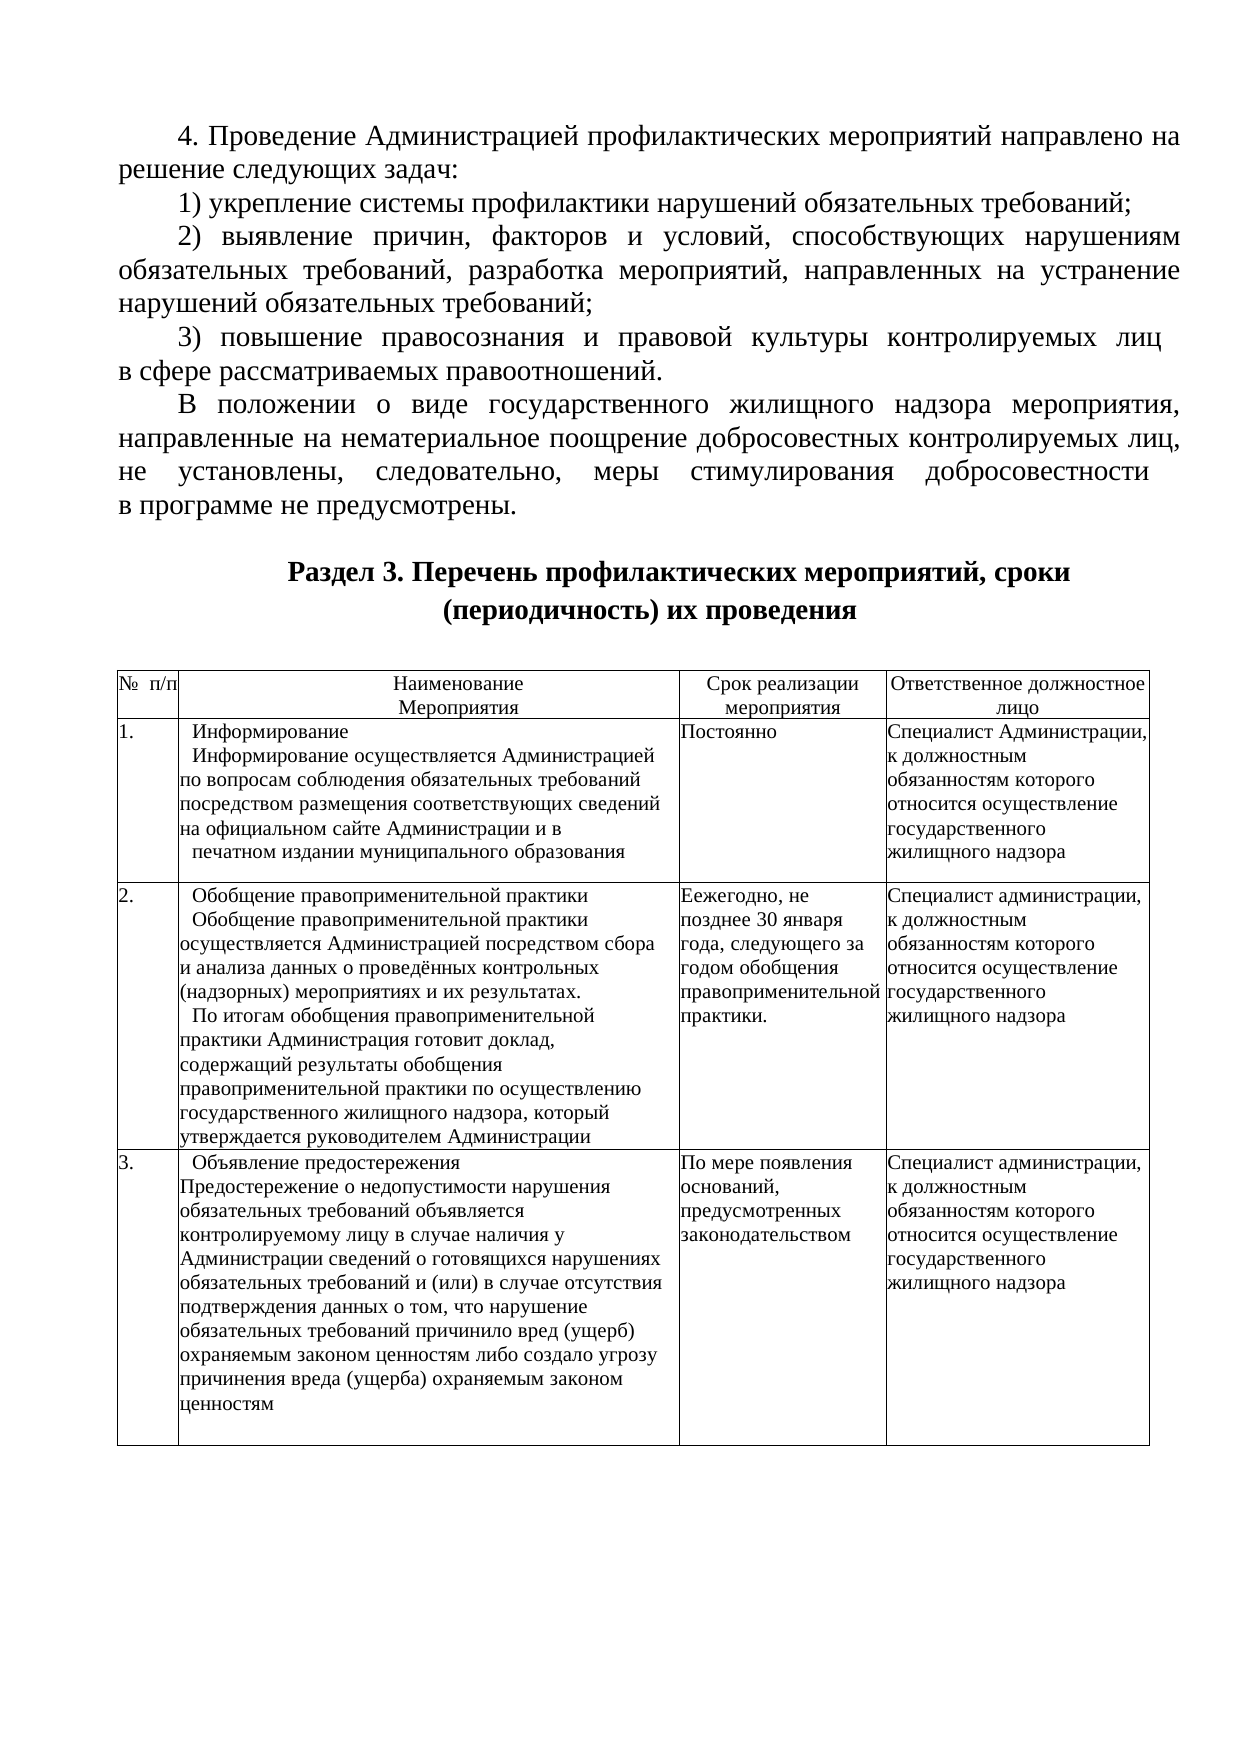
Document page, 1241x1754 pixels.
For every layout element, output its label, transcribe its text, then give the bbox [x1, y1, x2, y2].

table_cell Специалист Администрации, к должностным обязанностям которого относится осуществление государственного жилищного надзора [887, 719, 1149, 882]
text 2) выявление причин, факторов и условий, способствующих нарушениям обязательных требований, разработка мероприятий, направленных на устранение нарушений обязательных требований; [118, 219, 1181, 319]
table_cell По мере появления оснований, предусмотренных законодательством [680, 1150, 886, 1445]
table_cell Объявление предостережения Предостережение о недопустимости нарушения обязательных требований объявляется контролируемому лицу в случае наличия у Администрации сведений о готовящихся нарушениях обязательных требований и (или) в случае отсутствия подтверждения данных о том, что нарушение обязательных требований причинило вред (ущерб) охраняемым законом ценностям либо создало угрозу причинения вреда (ущерба) охраняемым законом ценностям [179, 1150, 679, 1445]
text 1) укрепление системы профилактики нарушений обязательных требований; [118, 185, 1181, 219]
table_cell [887, 1150, 1149, 1445]
text 4. Проведение Администрацией профилактических мероприятий направлено на решение следующих задач: [118, 118, 1181, 185]
table_cell Специалист администрации, к должностным обязанностям которого относится осуществление государственного жилищного надзора [887, 883, 1149, 1149]
table_cell Постоянно [680, 719, 886, 882]
table_header № п/п [118, 671, 178, 718]
table_header Срок реализации мероприятия [680, 671, 886, 718]
table_cell 3. [118, 1150, 178, 1445]
table_header Наименование Мероприятия [179, 671, 679, 718]
table_cell Еежегодно, не позднее 30 января года, следующего за годом обобщения правоприменительной практики. [680, 883, 886, 1149]
text 3) повышение правосознания и правовой культуры контролируемых лиц в сфере рассматриваемых правоотношений. [118, 319, 1181, 386]
table_cell Информирование Информирование осуществляется Администрацией по вопросам соблюдения обязательных требований посредством размещения соответствующих сведений на официальном сайте Администрации и в печатном издании муниципального образования [179, 719, 679, 882]
text В положении о виде государственного жилищного надзора мероприятия, направленные на нематериальное поощрение добросовестных контролируемых лиц, не установлены, следовательно, меры стимулирования добросовестности в программе не предусмотрены. [118, 386, 1181, 521]
table_cell 2. [118, 883, 178, 1149]
text Раздел 3. Перечень профилактических мероприятий, сроки (периодичность) их проведения [118, 554, 1181, 626]
table_cell 1. [118, 719, 178, 882]
table_cell Обобщение правоприменительной практики Обобщение правоприменительной практики осуществляется Администрацией посредством сбора и анализа данных о проведённых контрольных (надзорных) мероприятиях и их результатах. По итогам обобщения правоприменительной практики Администрация готовит доклад, содержащий результаты обобщения правоприменительной практики по осуществлению государственного жилищного надзора, который утверждается руководителем Администрации [179, 883, 679, 1149]
table_header Ответственное должностное лицо [887, 671, 1149, 718]
